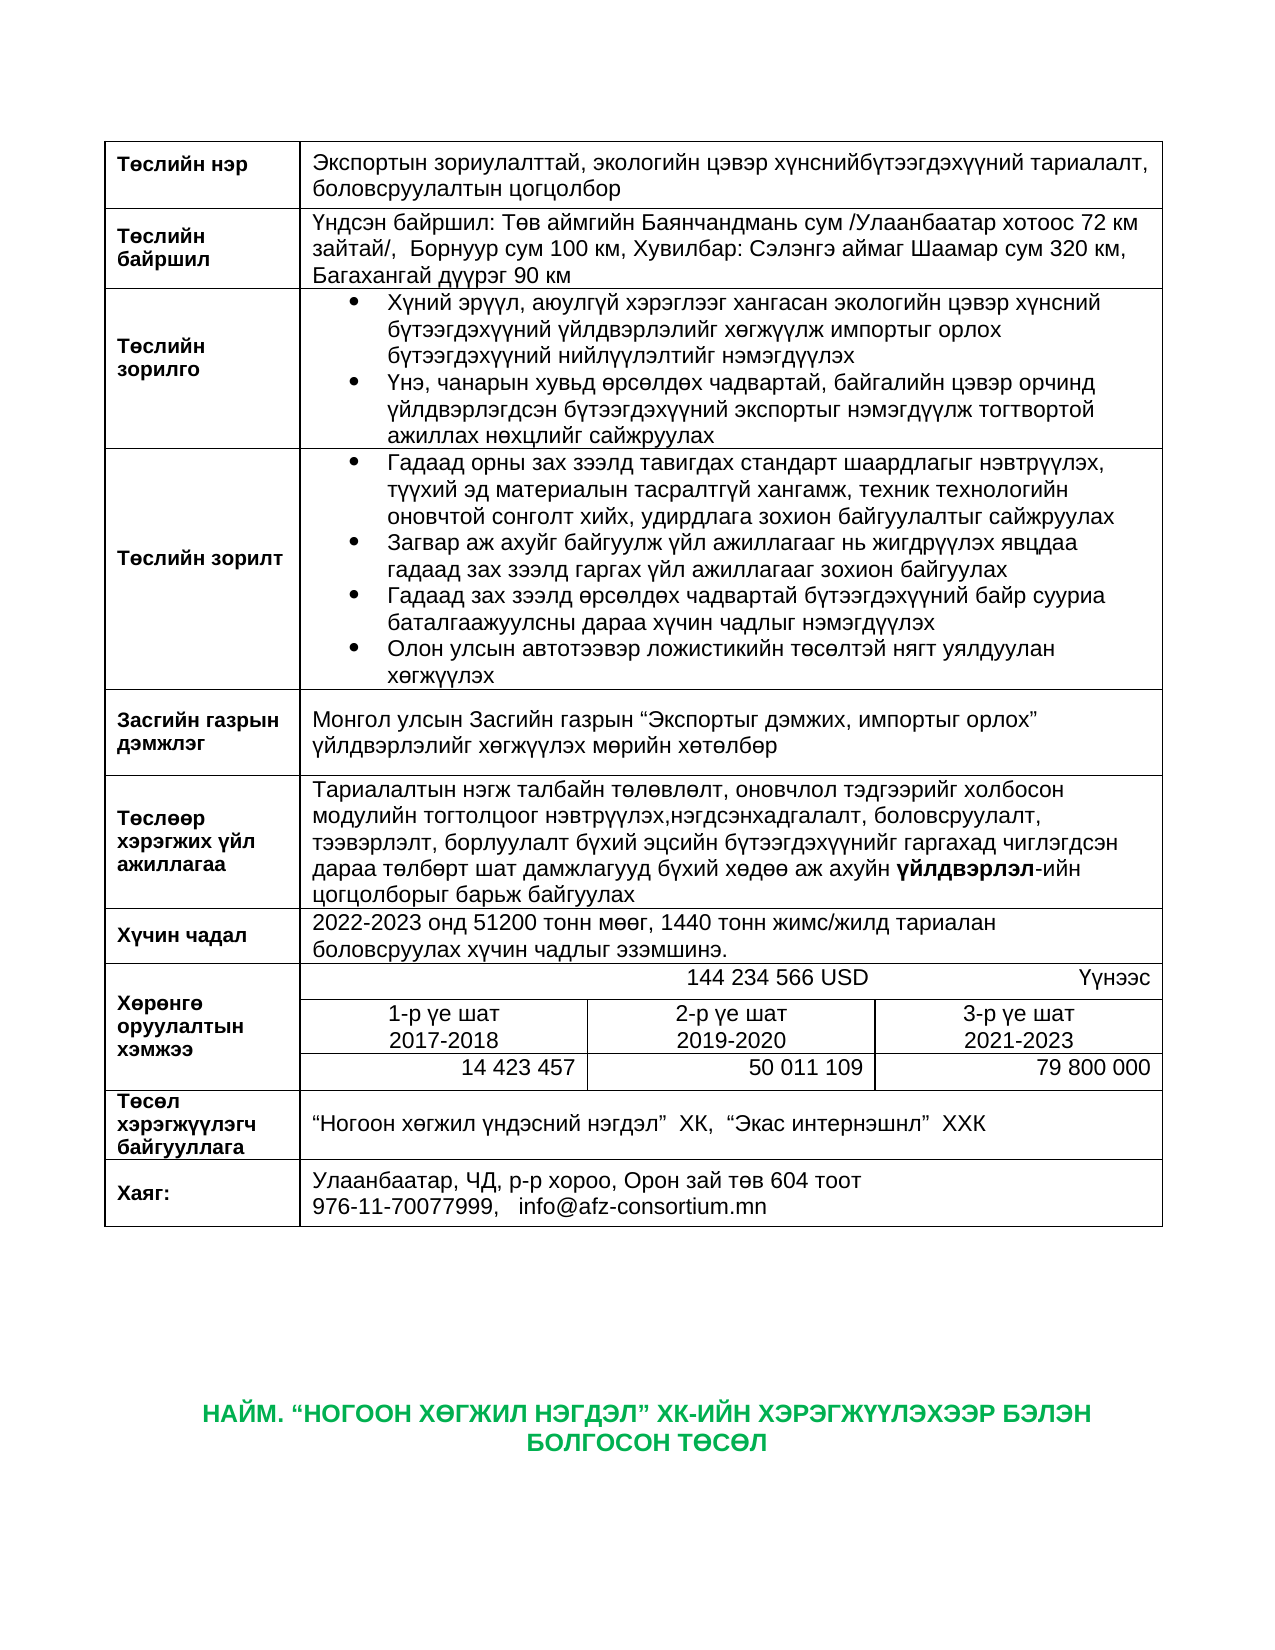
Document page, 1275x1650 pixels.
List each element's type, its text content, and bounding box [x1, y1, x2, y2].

table_cell Улаанбаатар, ЧД, р-р хороо, Орон зай төв 604 тоот 976-11-70077999, info@afz-consortium.mn [301, 1160, 1162, 1226]
text НАЙМ. “НОГООН ХӨГЖИЛ НЭГДЭЛ” ХК-ИЙН ХЭРЭГЖҮҮЛЭХЭЭР БЭЛЭН БОЛГОСОН ТӨСӨЛ [150, 1399, 1144, 1457]
table_cell Гадаад орны зах зээлд тавигдах стандарт шаардлагыг нэвтрүүлэх, түүхий эд материалын тасралтгүй хангамж, техник технологийн оновчтой сонголт хийх, удирдлага зохион байгуулалтыг сайжруулах Загвар аж ахуйг байгуулж үйл ажиллагааг нь жигдрүүлэх явцдаа гадаад зах зээлд гаргах үйл ажиллагааг зохион байгуулах Гадаад зах зээлд өрсөлдөх чадвартай бүтээгдэхүүний байр сууриа баталгаажуулсны дараа хүчин чадлыг нэмэгдүүлэх Олон улсын автотээвэр ложистикийн төсөлтэй нягт уялдуулан хөгжүүлэх [301, 449, 1162, 689]
table_cell Засгийн газрын дэмжлэг [106, 690, 299, 775]
table_cell 79 800 000 [876, 1054, 1162, 1089]
table_cell Тариалалтын нэгж талбайн төлөвлөлт, оновчлол тэдгээрийг холбосон модулийн тогтолцоог нэвтрүүлэх,нэгдсэнхадгалалт, боловсруулалт, тээвэрлэлт, борлуулалт бүхий эцсийн бүтээгдэхүүнийг гаргахад чиглэгдсэн дараа төлбөрт шат дамжлагууд бүхий хөдөө аж ахуйн үйлдвэрлэл-ийн цогцолборыг барьж байгуулах [301, 776, 1162, 908]
table_cell Хүний эрүүл, аюулгүй хэрэглээг хангасан экологийн цэвэр хүнсний бүтээгдэхүүний үйлдвэрлэлийг хөгжүүлж импортыг орлох бүтээгдэхүүний нийлүүлэлтийг нэмэгдүүлэх Үнэ, чанарын хувьд өрсөлдөх чадвартай, байгалийн цэвэр орчинд үйлдвэрлэгдсэн бүтээгдэхүүний экспортыг нэмэгдүүлж тогтвортой ажиллах нөхцлийг сайжруулах [301, 289, 1162, 448]
table_cell “Ногоон хөгжил үндэсний нэгдэл” ХК, “Экас интернэшнл” ХХК [301, 1091, 1162, 1159]
table_cell 1-р үе шат 2017-2018 [301, 1000, 587, 1053]
table_cell 50 011 109 [588, 1054, 874, 1089]
table_header Экспортын зориулалттай, экологийн цэвэр хүнснийбүтээгдэхүүний тариалалт, боловсруулалтын цогцолбор [301, 142, 1162, 208]
table_cell Төсөл хэрэгжүүлэгч байгууллага [106, 1091, 299, 1159]
table_cell 3-р үе шат 2021-2023 [876, 1000, 1162, 1053]
table_cell Төслийн зорилго [106, 289, 299, 448]
table_cell Монгол улсын Засгийн газрын “Экспортыг дэмжих, импортыг орлох” үйлдвэрлэлийг хөгжүүлэх мөрийн хөтөлбөр [301, 690, 1162, 775]
table_cell 2022-2023 онд 51200 тонн мөөг, 1440 тонн жимс/жилд тариалан боловсруулах хүчин чадлыг эзэмшинэ. [301, 909, 1162, 963]
table_cell Төслөөр хэрэгжих үйл ажиллагаа [106, 776, 299, 908]
table_cell 2-р үе шат 2019-2020 [588, 1000, 874, 1053]
table_header Төслийн нэр [106, 142, 299, 208]
table_cell Хүчин чадал [106, 909, 299, 963]
table_cell Хөрөнгө оруулалтын хэмжээ [106, 964, 299, 1089]
table_cell Хаяг: [106, 1160, 299, 1226]
table_cell Үндсэн байршил: Төв аймгийн Баянчандмань сум /Улаанбаатар хотоос 72 км зайтай/, Борнуур сум 100 км, Хувилбар: Сэлэнгэ аймаг Шаамар сум 320 км, Багахангай дүүрэг 90 км [301, 209, 1162, 288]
table_cell 14 423 457 [301, 1054, 587, 1089]
table_cell Төслийн зорилт [106, 449, 299, 689]
table_cell Төслийн байршил [106, 209, 299, 288]
table_cell 144 234 566 USD Үүнээс [301, 964, 1162, 999]
